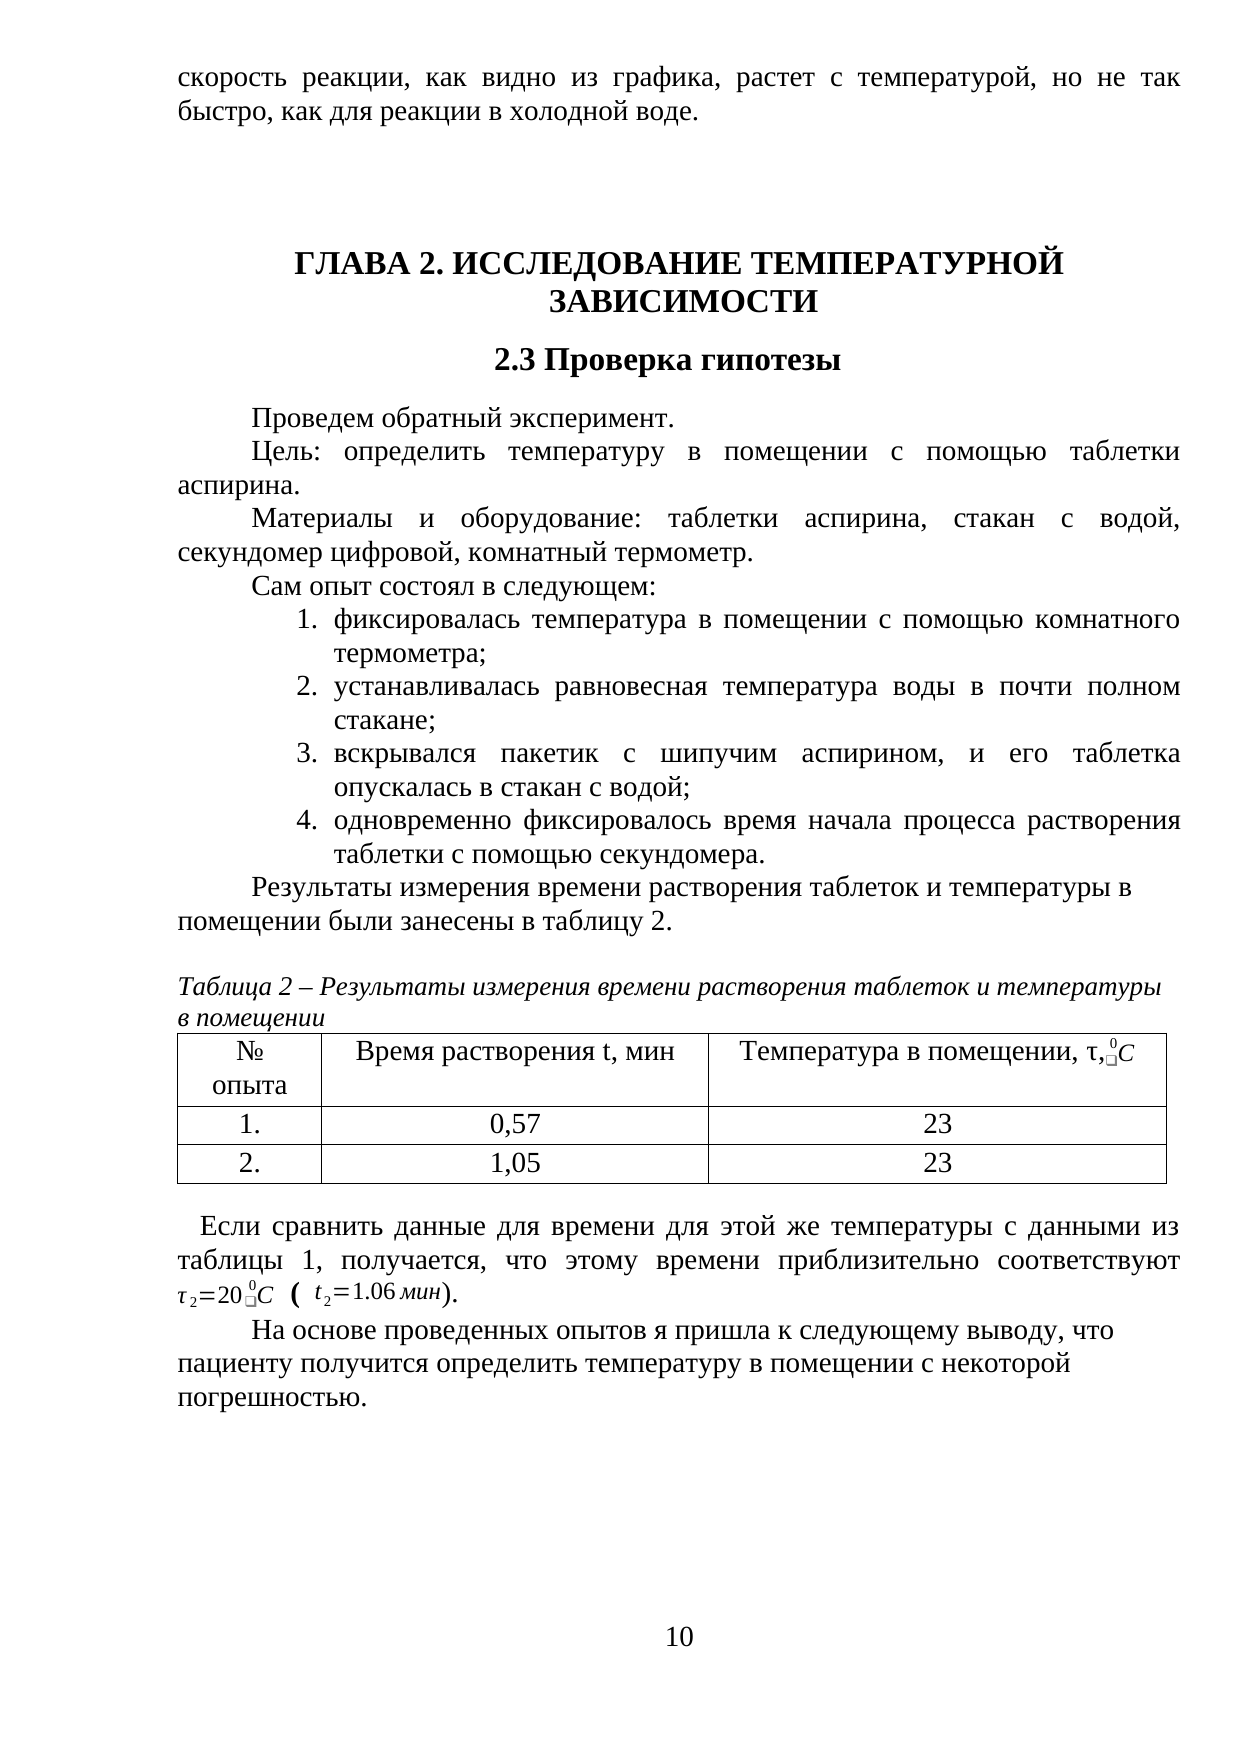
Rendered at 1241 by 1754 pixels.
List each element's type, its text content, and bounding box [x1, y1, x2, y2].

text Проведем обратный эксперимент. [177, 400, 1181, 433]
table_cell 1,05 [322, 1145, 708, 1182]
text На основе проведенных опытов я пришла к следующему выводу, что пациенту получится определить температуру в помещении с некоторой погрешностью. [177, 1312, 1181, 1413]
text Результаты измерения времени растворения таблеток и температуры в помещении были занесены в таблицу 2. [177, 869, 1181, 937]
text Сам опыт состоял в следующем: [177, 568, 1181, 601]
list одновременно фиксировалось время начала процесса растворения таблетки с помощью секундомера. [296, 802, 1181, 869]
text Материалы и оборудование: таблетки аспирина, стакан с водой, секундомер цифровой, комнатный термометр. [177, 501, 1181, 568]
text ГЛАВА 2. ИССЛЕДОВАНИЕ ТЕМПЕРАТУРНОЙ [177, 243, 1181, 282]
table_header № опыта [178, 1034, 321, 1106]
table_cell 23 [709, 1145, 1166, 1182]
text Таблица 2 – Результаты измерения времени растворения таблеток и температуры в помещении [177, 970, 1181, 1032]
list фиксировалась температура в помещении с помощью комнатного термометра; [296, 601, 1181, 668]
table_header Время растворения t, мин [322, 1034, 708, 1106]
table_cell 1. [178, 1107, 321, 1144]
table_cell 2. [178, 1145, 321, 1182]
table_header Температура в помещении, τ, [709, 1034, 1166, 1106]
list 2.3 Проверка гипотезы [252, 339, 1181, 378]
text Цель: определить температуру в помещении с помощью таблетки аспирина. [177, 433, 1181, 501]
table_cell 23 [709, 1107, 1166, 1144]
list устанавливалась равновесная температура воды в почти полном стакане; [296, 668, 1181, 735]
table_cell 0,57 [322, 1107, 708, 1144]
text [177, 59, 1181, 126]
text ЗАВИСИМОСТИ [177, 282, 1181, 320]
list вскрывался пакетик с шипучим аспирином, и его таблетка опускалась в стакан с водой; [296, 735, 1181, 802]
text Если сравнить данные для времени для этой же температуры с данными из таблицы 1, получается, что этому времени приблизительно соответствуют ( ). [177, 1208, 1181, 1312]
